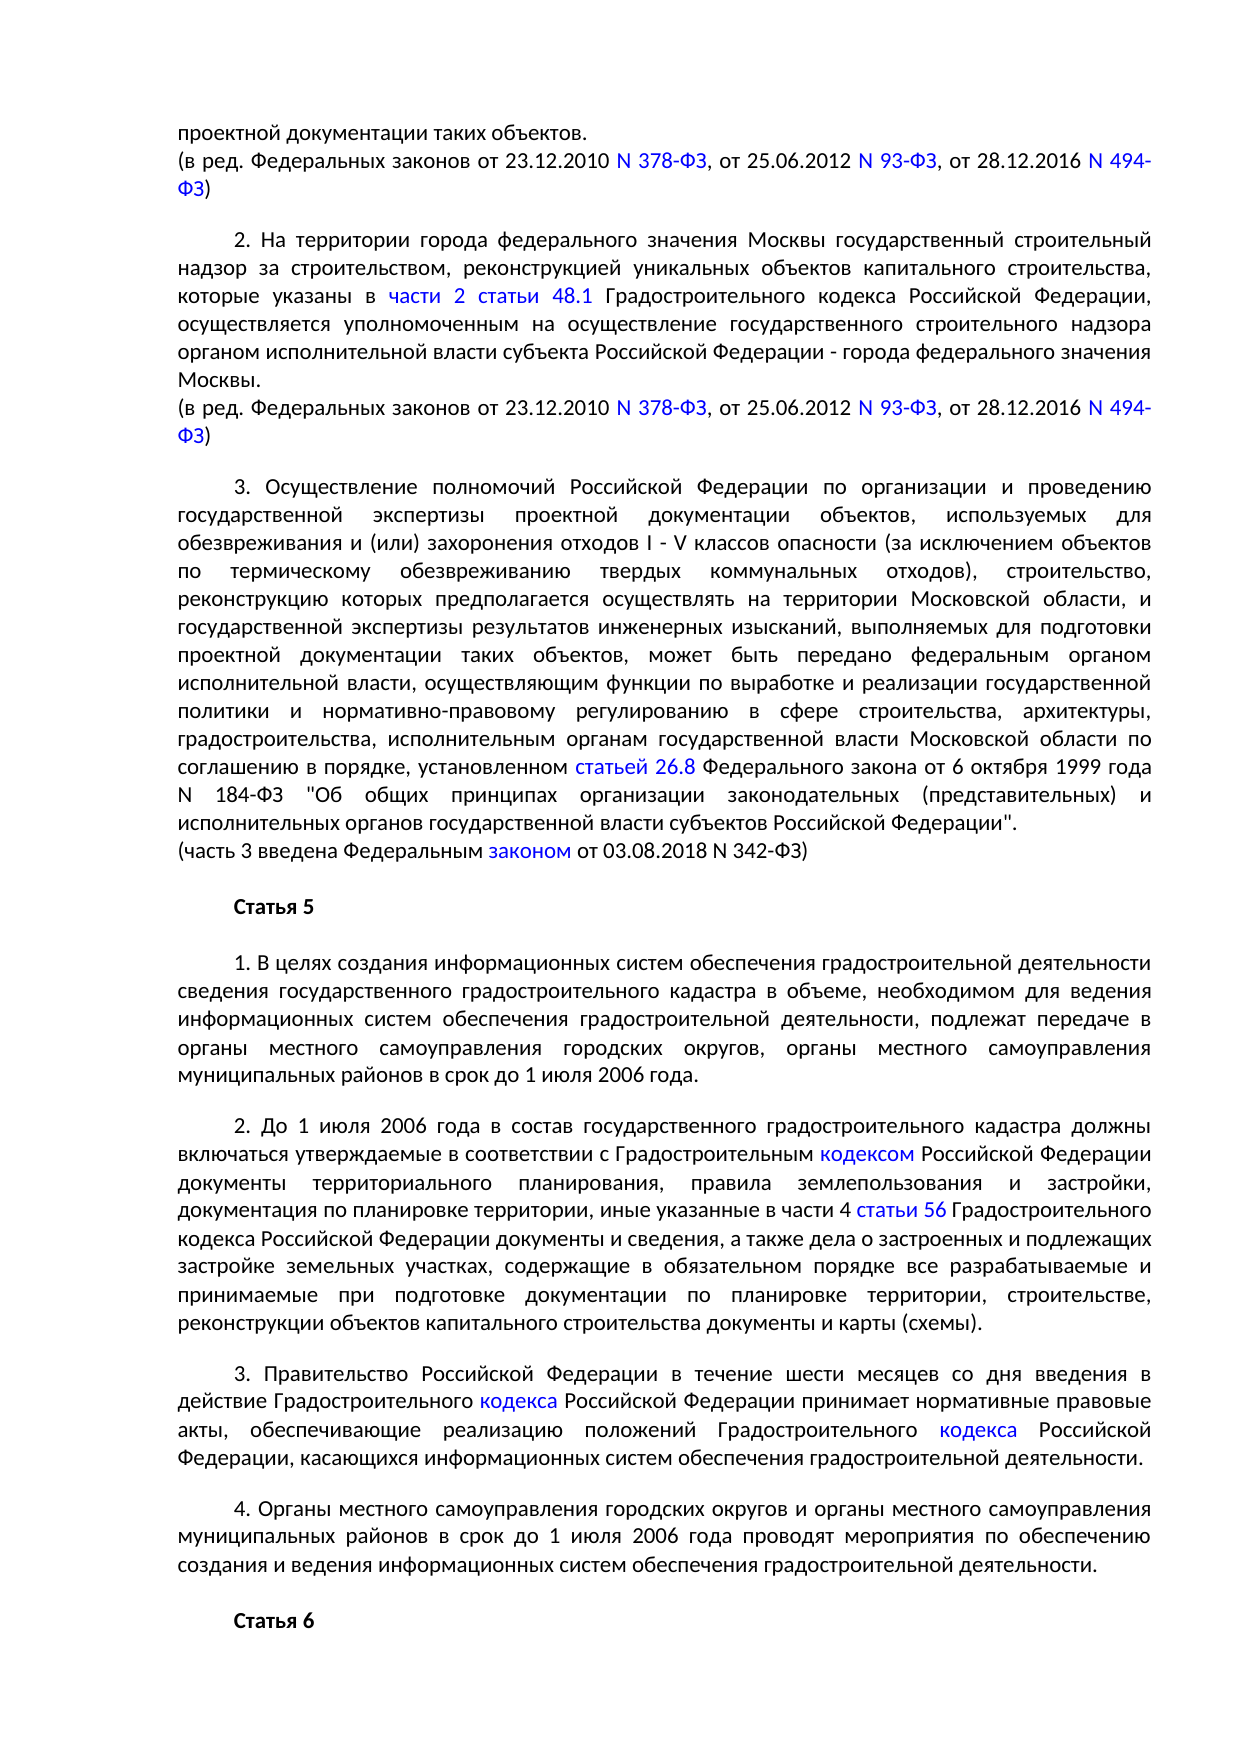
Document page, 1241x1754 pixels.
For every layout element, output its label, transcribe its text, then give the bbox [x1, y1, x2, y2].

text 3. Осуществление полномочий Российской Федерации по организации и проведению государственной экспертизы проектной документации объектов, используемых для обезвреживания и (или) захоронения отходов I - V классов опасности (за исключением объектов по термическому обезвреживанию твердых коммунальных отходов), строительство, реконструкцию которых предполагается осуществлять на территории Московской области, и государственной экспертизы результатов инженерных изысканий, выполняемых для подготовки проектной документации таких объектов, может быть передано федеральным органом исполнительной власти, осуществляющим функции по выработке и реализации государственной политики и нормативно-правовому регулированию в сфере строительства, архитектуры, градостроительства, исполнительным органам государственной власти Московской области по соглашению в порядке, установленном статьей 26.8 Федерального закона от 6 октября 1999 года N 184-ФЗ "Об общих принципах организации законодательных (представительных) и исполнительных органов государственной власти субъектов Российской Федерации". [177, 472, 1152, 836]
title Статья 6 [177, 1606, 1152, 1634]
text (в ред. Федеральных законов от 23.12.2010 N 378-ФЗ, от 25.06.2012 N 93-ФЗ, от 28.12.2016 N 494-ФЗ) [177, 393, 1152, 449]
text 3. Правительство Российской Федерации в течение шести месяцев со дня введения в действие Градостроительного кодекса Российской Федерации принимает нормативные правовые акты, обеспечивающие реализацию положений Градостроительного кодекса Российской Федерации, касающихся информационных систем обеспечения градостроительной деятельности. [177, 1359, 1152, 1471]
title Статья 5 [177, 892, 1152, 921]
text 1. В целях создания информационных систем обеспечения градостроительной деятельности сведения государственного градостроительного кадастра в объеме, необходимом для ведения информационных систем обеспечения градостроительной деятельности, подлежат передаче в органы местного самоуправления городских округов, органы местного самоуправления муниципальных районов в срок до 1 июля 2006 года. [177, 948, 1152, 1089]
text 2. До 1 июля 2006 года в состав государственного градостроительного кадастра должны включаться утверждаемые в соответствии с Градостроительным кодексом Российской Федерации документы территориального планирования, правила землепользования и застройки, документация по планировке территории, иные указанные в части 4 статьи 56 Градостроительного кодекса Российской Федерации документы и сведения, а также дела о застроенных и подлежащих застройке земельных участках, содержащие в обязательном порядке все разрабатываемые и принимаемые при подготовке документации по планировке территории, строительстве, реконструкции объектов капитального строительства документы и карты (схемы). [177, 1112, 1152, 1336]
text (в ред. Федеральных законов от 23.12.2010 N 378-ФЗ, от 25.06.2012 N 93-ФЗ, от 28.12.2016 N 494-ФЗ) [177, 146, 1152, 202]
text 2. На территории города федерального значения Москвы государственный строительный надзор за строительством, реконструкцией уникальных объектов капитального строительства, которые указаны в части 2 статьи 48.1 Градостроительного кодекса Российской Федерации, осуществляется уполномоченным на осуществление государственного строительного надзора органом исполнительной власти субъекта Российской Федерации - города федерального значения Москвы. [177, 225, 1152, 393]
text 4. Органы местного самоуправления городских округов и органы местного самоуправления муниципальных районов в срок до 1 июля 2006 года проводят мероприятия по обеспечению создания и ведения информационных систем обеспечения градостроительной деятельности. [177, 1494, 1152, 1578]
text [177, 118, 1152, 146]
text (часть 3 введена Федеральным законом от 03.08.2018 N 342-ФЗ) [177, 836, 1152, 864]
